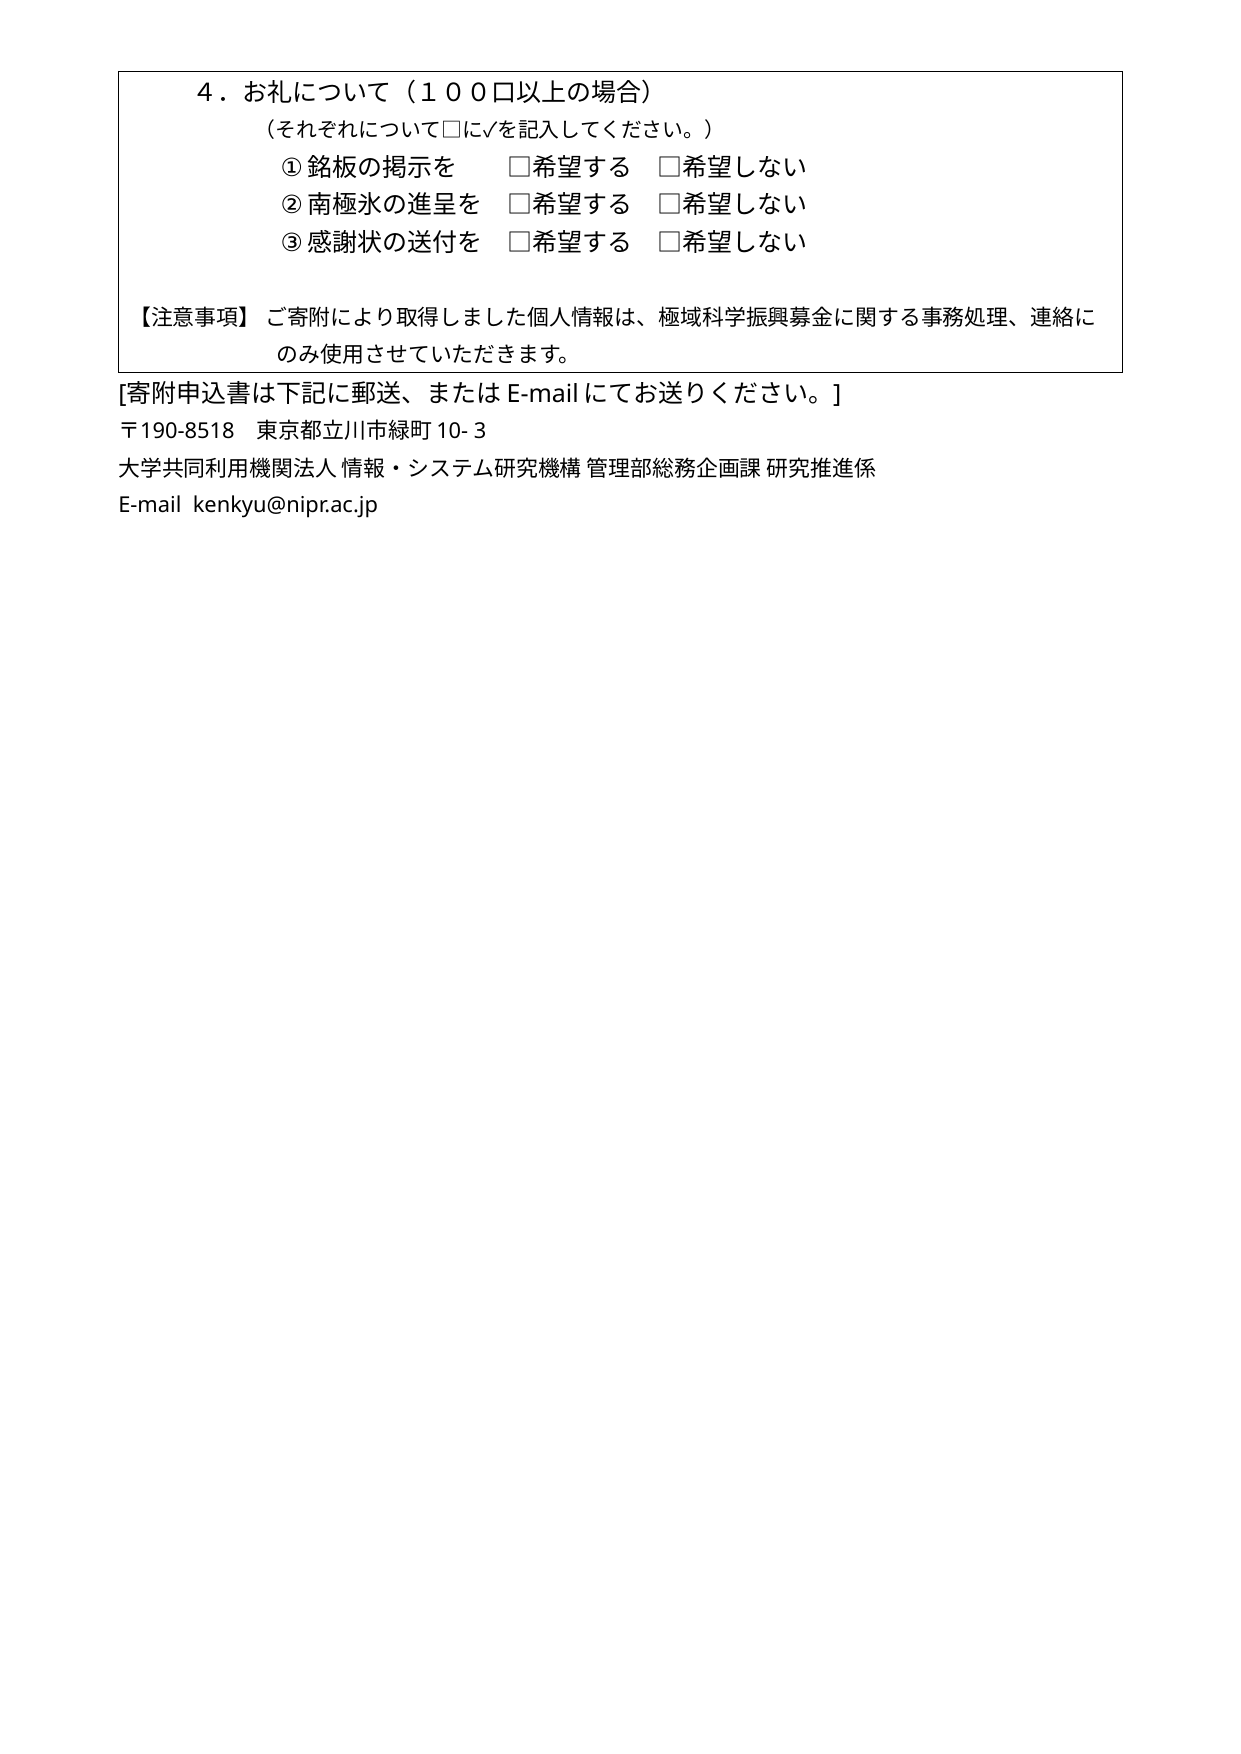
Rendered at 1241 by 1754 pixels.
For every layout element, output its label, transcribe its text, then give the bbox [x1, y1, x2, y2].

text [寄附申込書は下記に郵送、またはE-mailにてお送りください。] [118, 373, 1122, 410]
text 大学共同利用機関法人 情報・システム研究機構 管理部総務企画課 研究推進係 [118, 448, 1122, 485]
text 〒190-8518 東京都立川市緑町10- 3 [118, 410, 1122, 448]
text E-mail kenkyu@nipr.ac.jp [118, 485, 1122, 523]
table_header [119, 72, 1122, 372]
